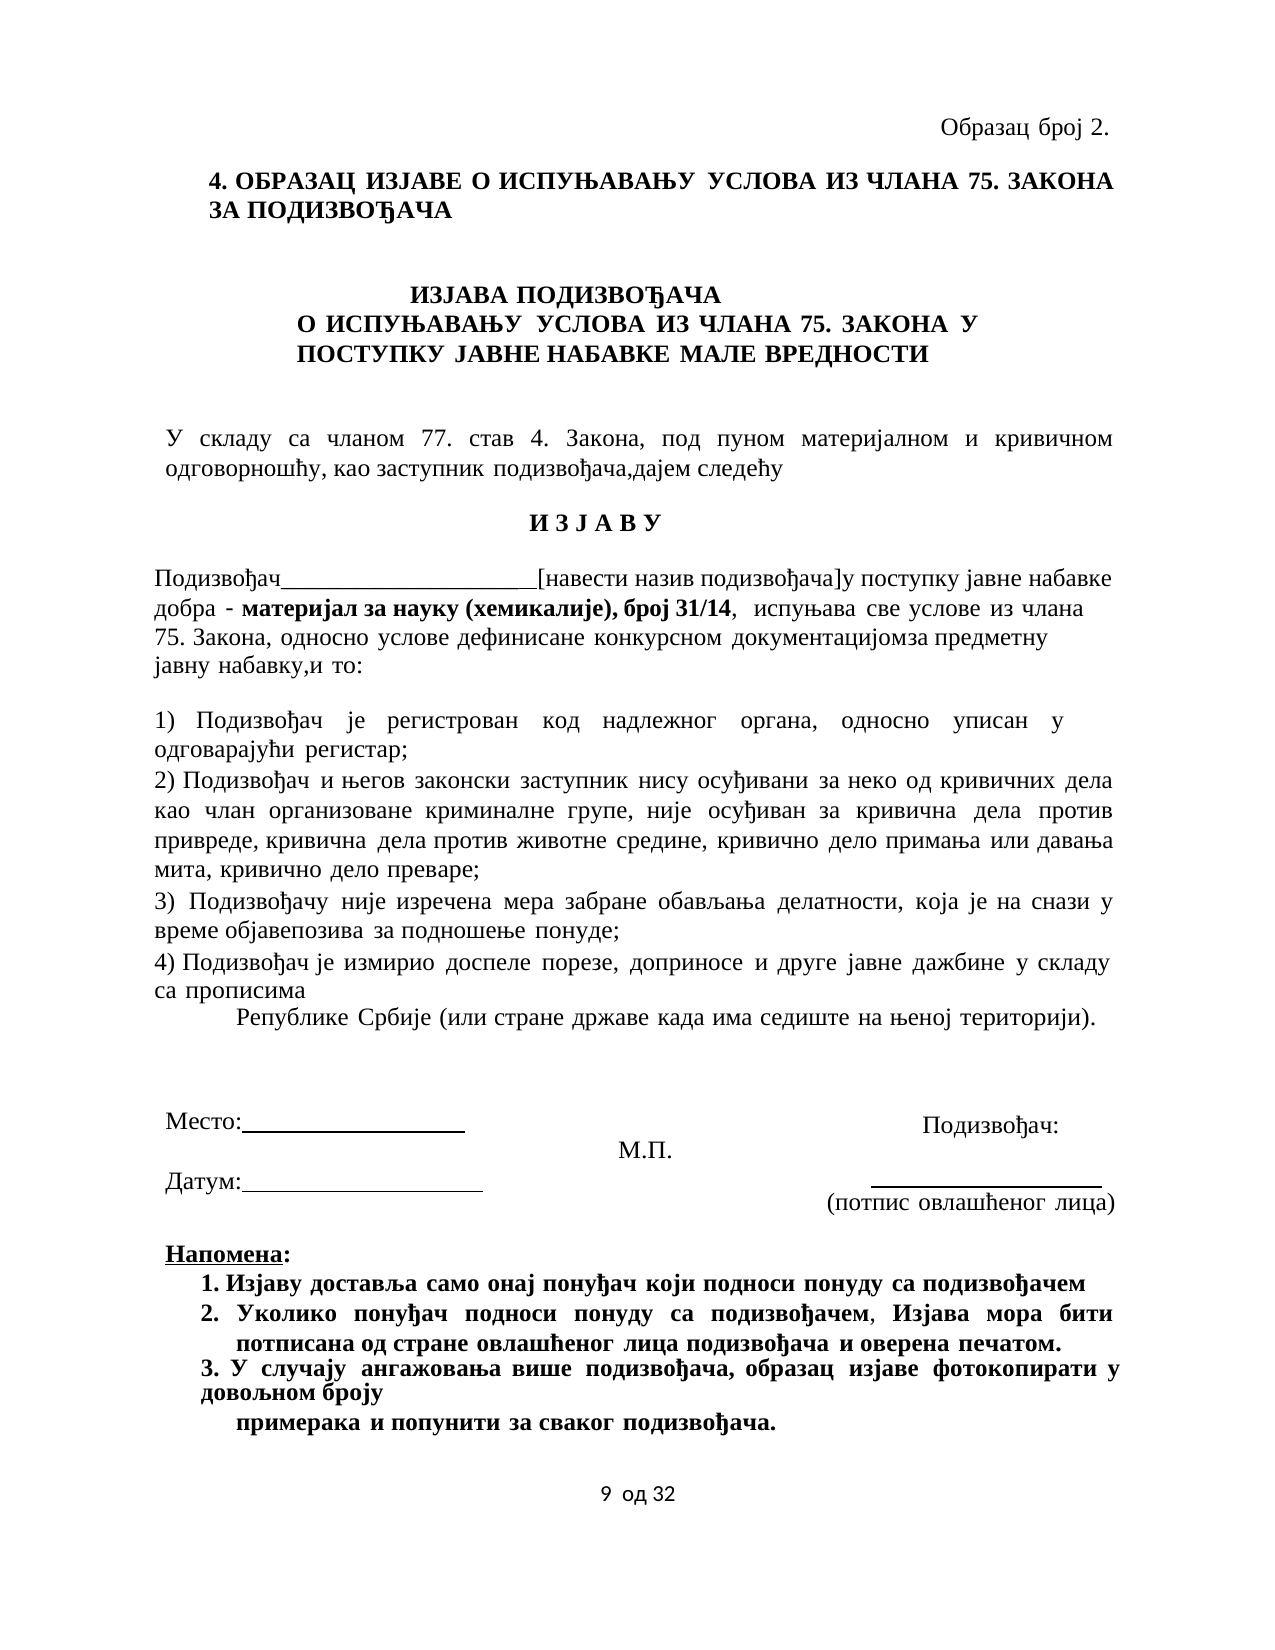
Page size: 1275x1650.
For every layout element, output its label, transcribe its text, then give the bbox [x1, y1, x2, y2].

text О ИСПУЊАВАЊУ УСЛОВА ИЗ ЧЛАНА 75. ЗАКОНА У ПОСТУПКУ ЈАВНЕ НАБАВКЕ МАЛЕ ВРЕДНОСТИ [297, 309, 978, 368]
text Место: Датум: [165, 1106, 476, 1194]
text И З Ј А В У [529, 508, 688, 536]
text Подизвођач: [922, 1110, 1121, 1139]
text М.П. [618, 1135, 714, 1164]
text 3) Подизвођачу није изречена мера забране обављања делатности, која је на снази у време објавепозива за подношење понуде; [154, 886, 1113, 944]
text 2. Уколико понуђач подноси понуду са подизвођачем, Изјава мора бити потписана од стране овлашћеног лица подизвођача и оверена печатом. [200, 1298, 1113, 1356]
text 2) Подизвођач и његов законски заступник нису осуђивани за неко од кривичних дела као члан организоване криминалне групе, није осуђиван за кривична дела против привреде, кривична дела против животне средине, кривично дело примања или давања мита, кривично дело преваре; [154, 766, 1113, 883]
text 1. Изјаву доставља само онај понуђач који подноси понуду са подизвођачем [201, 1268, 1121, 1297]
text примерака и попунити за сваког подизвођача. [236, 1407, 1121, 1435]
text Републике Србије (или стране државе када има седиште на њеној територији). [236, 1005, 1121, 1029]
text У складу са чланом 77. став 4. Закона, под пуном материјалном и кривичном одговорношћу, као заступник подизвођача,дајем следећу [165, 423, 1113, 482]
text 4) Подизвођач је измирио доспеле порезе, доприносе и друге јавне дажбине у складу са прописима [154, 947, 1110, 1004]
text Подизвођач___________________ [навести назив подизвођача]у поступку јавне набавке добра ‐ материјал за науку (хемикалије), број 31/14, испуњава све услове из члана 75. Закона, односно услове дефинисане конкурсном документацијомза предметну јавну набавку,и то: [154, 563, 1112, 679]
text 3. У случају ангажовања више подизвођача, образац изјаве фотокопирати у довољном броју [201, 1357, 1121, 1406]
text 4. ОБРАЗАЦ ИЗЈАВЕ О ИСПУЊАВАЊУ УСЛОВА ИЗ ЧЛАНА 75. ЗАКОНА ЗА ПОДИЗВОЂАЧА [208, 166, 1114, 224]
text Образац број 2. [165, 112, 1109, 140]
text (потпис овлашћеног лица) [827, 1190, 1121, 1214]
text Напомена: [165, 1239, 1121, 1268]
text 1) Подизвођач је регистрован код надлежног органа, односно уписан у одговарајући регистар; [154, 705, 1064, 763]
text ИЗЈАВА ПОДИЗВОЂАЧА [311, 280, 752, 309]
